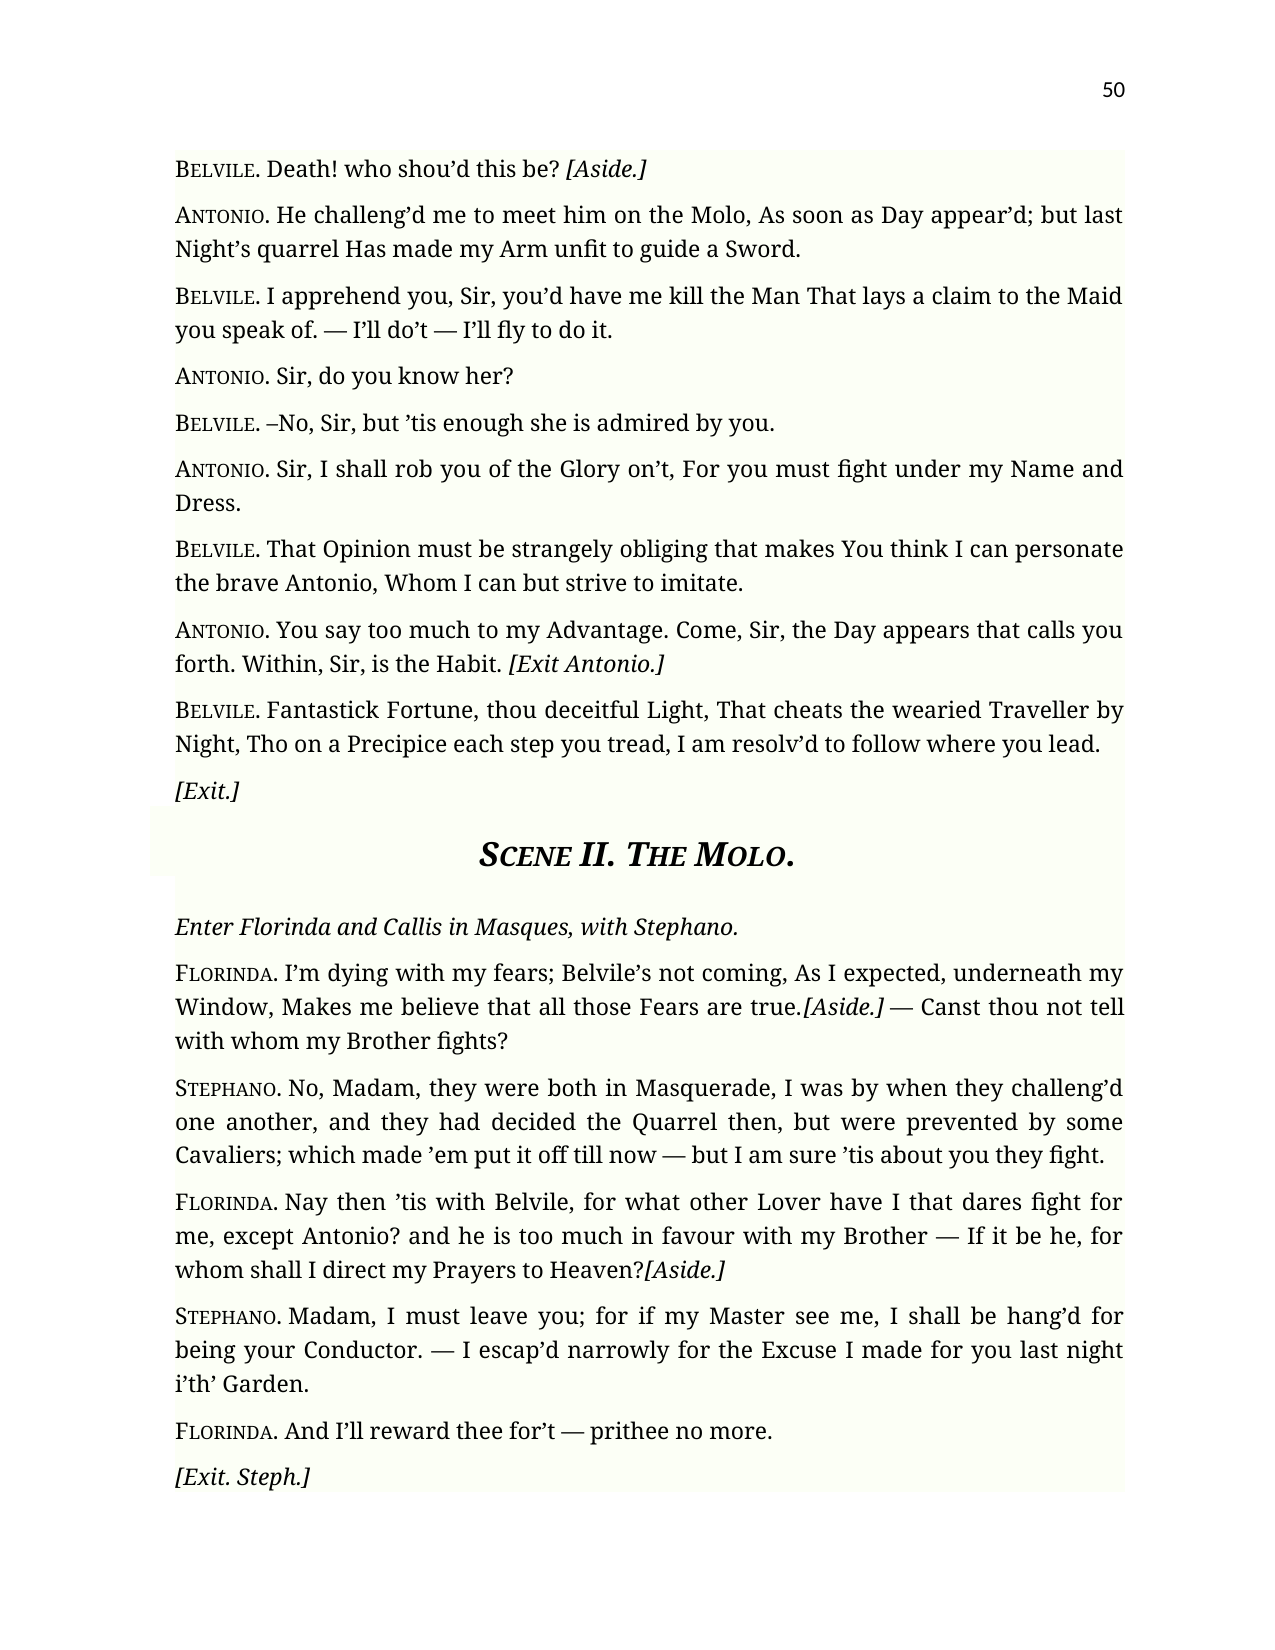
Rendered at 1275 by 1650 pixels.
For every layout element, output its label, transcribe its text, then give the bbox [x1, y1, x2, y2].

text [Exit.] [175, 772, 1125, 806]
text Enter Florinda and Callis in Masques, with Stephano. [175, 908, 1125, 942]
text Antonio. You say too much to my Advantage. Come, Sir, the Day appears that calls you forth. Within, Sir, is the Habit. [Exit Antonio.] [175, 611, 1125, 679]
text Florinda. Nay then ’tis with Belvile, for what other Lover have I that dares fight for me, except Antonio? and he is too much in favour with my Brother — If it be he, for whom shall I direct my Prayers to Heaven?[Aside.] [175, 1183, 1125, 1285]
text Antonio. He challeng’d me to meet him on the Molo, As soon as Day appear’d; but last Night’s quarrel Has made my Arm unfit to guide a Sword. [175, 196, 1125, 264]
text Belvile. –No, Sir, but ’tis enough she is admired by you. [175, 404, 1125, 438]
text Belvile. Death! who shou’d this be? [Aside.] [175, 150, 1125, 184]
text Stephano. No, Madam, they were both in Masquerade, I was by when they challeng’d one another, and they had decided the Quarrel then, but were prevented by some Cavaliers; which made ’em put it off till now — but I am sure ’tis about you they fight. [175, 1069, 1125, 1171]
text Antonio. Sir, I shall rob you of the Glory on’t, For you must fight under my Name and Dress. [175, 450, 1125, 518]
text [Exit. Steph.] [175, 1458, 1125, 1492]
text Belvile. Fantastick Fortune, thou deceitful Light, That cheats the wearied Traveller by Night, Tho on a Precipice each step you tread, I am resolv’d to follow where you lead. [175, 691, 1125, 759]
text Belvile. That Opinion must be strangely obliging that makes You think I can personate the brave Antonio, Whom I can but strive to imitate. [175, 531, 1125, 598]
text Belvile. I apprehend you, Sir, you’d have me kill the Man That lays a claim to the Maid you speak of. — I’ll do’t — I’ll fly to do it. [175, 277, 1125, 345]
subtitle Scene II. The Molo. [150, 831, 1125, 876]
text Antonio. Sir, do you know her? [175, 357, 1125, 391]
text Florinda. And I’ll reward thee for’t — prithee no more. [175, 1412, 1125, 1446]
text Stephano. Madam, I must leave you; for if my Master see me, I shall be hang’d for being your Conductor. — I escap’d narrowly for the Excuse I made for you last night i’th’ Garden. [175, 1298, 1125, 1399]
text Florinda. I’m dying with my fears; Belvile’s not coming, As I expected, underneath my Window, Makes me believe that all those Fears are true.[Aside.] — Canst thou not tell with whom my Brother fights? [175, 954, 1125, 1056]
